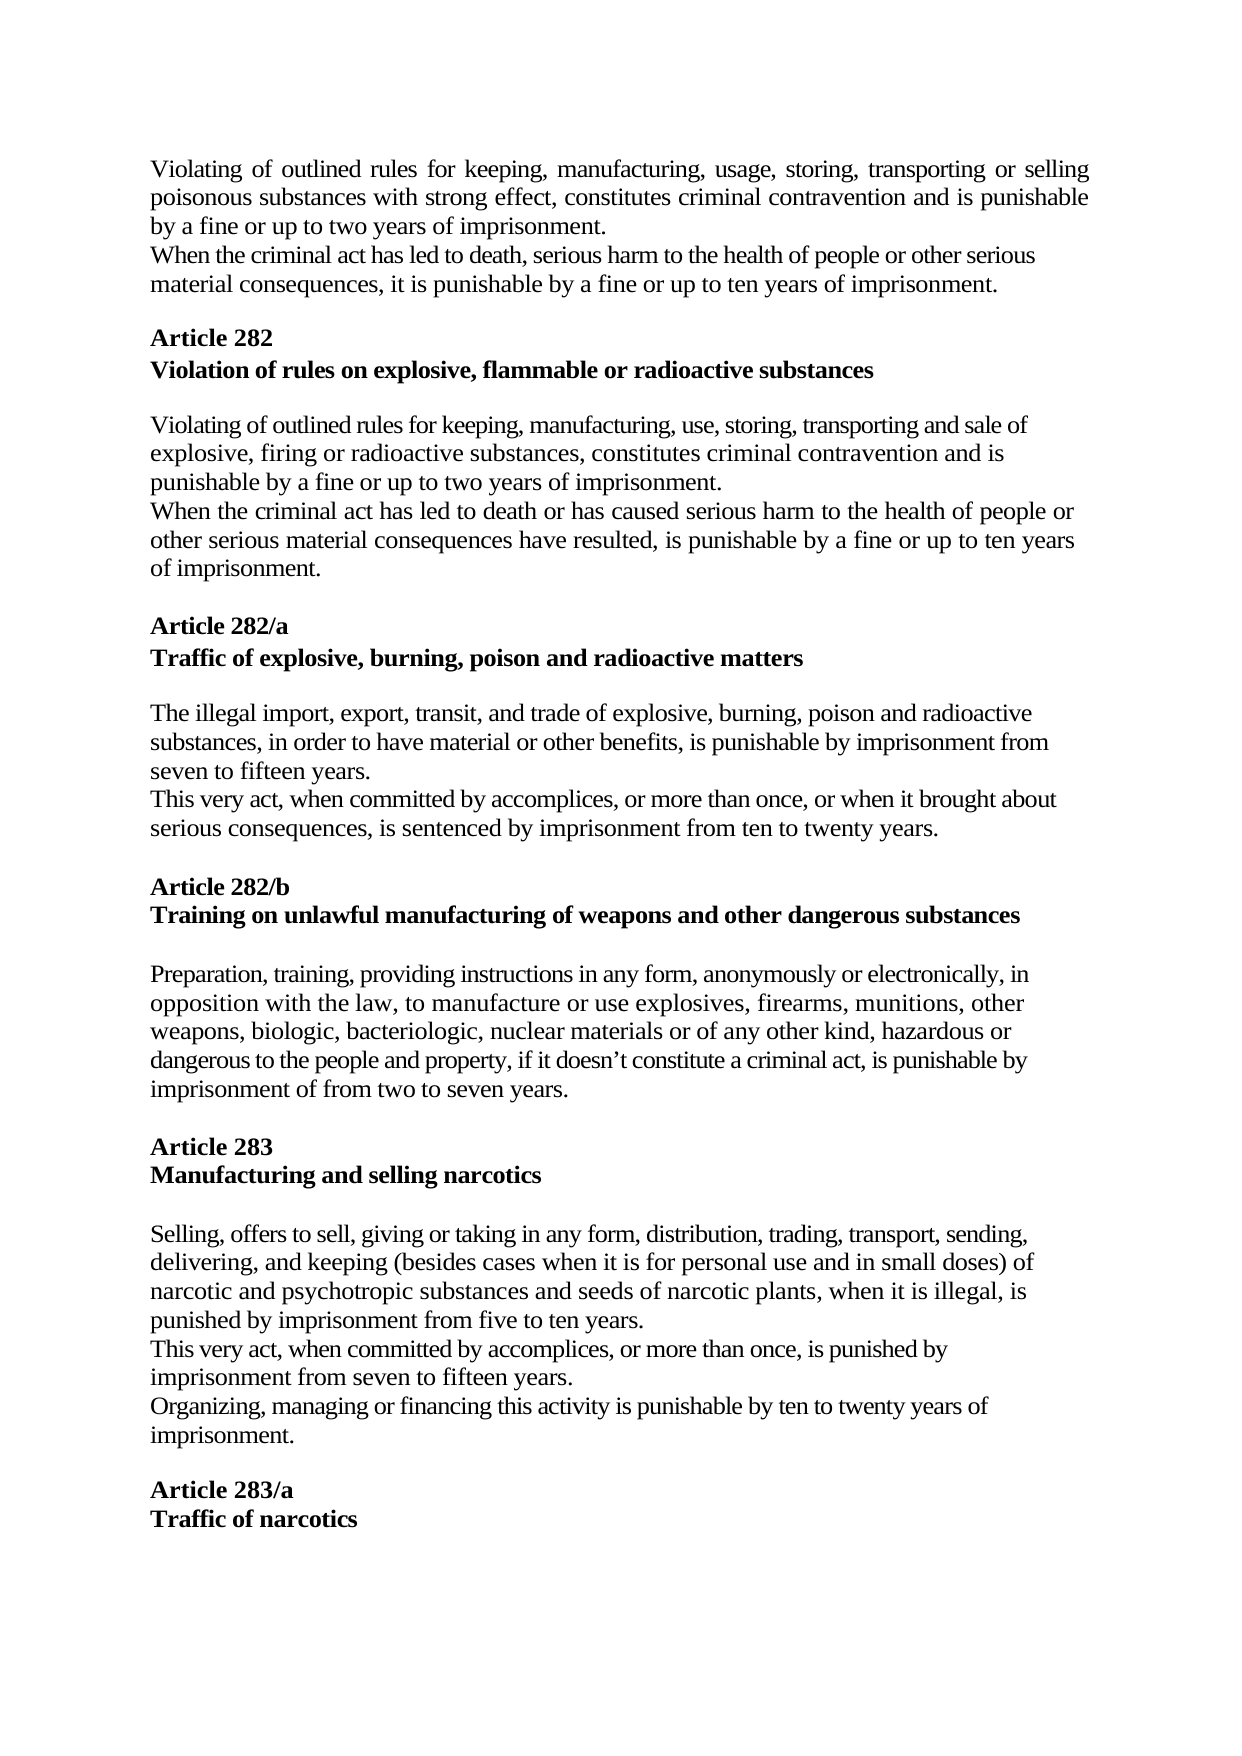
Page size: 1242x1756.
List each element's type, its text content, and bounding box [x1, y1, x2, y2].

text Selling, offers to sell, giving or taking in any form, distribution, trading, transport, sending, delivering, and keeping (besides cases when it is for personal use and in small doses) of narcotic and psychotropic substances and seeds of narcotic plants, when it is illegal, is punished by imprisonment from five to ten years. [150, 1219, 1075, 1334]
text Article 282/a [150, 616, 1098, 639]
text Preparation, training, providing instructions in any form, anonymously or electronically, in opposition with the law, to manufacture or use explosives, firearms, munitions, other weapons, biologic, bacteriologic, nuclear materials or of any other kind, hazardous or dangerous to the people and property, if it doesn’t constitute a criminal act, is punishable by imprisonment of from two to seven years. [150, 959, 1075, 1103]
text Article 283/a Traffic of narcotics [150, 1475, 370, 1532]
text Traffic of explosive, burning, poison and radioactive matters [150, 643, 1098, 672]
text Training on unlawful manufacturing of weapons and other dangerous substances [150, 900, 1098, 929]
text The illegal import, export, transit, and trade of explosive, burning, poison and radioactive substances, in order to have material or other benefits, is punishable by imprisonment from seven to fifteen years. [150, 698, 1075, 784]
text Article 283 [150, 1136, 1098, 1160]
text Organizing, managing or financing this activity is punishable by ten to twenty years of imprisonment. [150, 1391, 1030, 1449]
text Violating of outlined rules for keeping, manufacturing, usage, storing, transporting or selling poisonous substances with strong effect, constitutes criminal contravention and is punishable by a fine or up to two years of imprisonment. [150, 154, 1090, 240]
text This very act, when committed by accomplices, or more than once, or when it brought about serious consequences, is sentenced by imprisonment from ten to twenty years. [150, 784, 1090, 842]
text When the criminal act has led to death, serious harm to the health of people or other serious material consequences, it is punishable by a fine or up to ten years of imprisonment. [150, 240, 1075, 297]
text This very act, when committed by accomplices, or more than once, is punished by imprisonment from seven to fifteen years. [150, 1334, 985, 1391]
text Article 282/b [150, 876, 1098, 900]
text Article 282 [150, 327, 1098, 351]
text When the criminal act has led to death or has caused serious harm to the health of people or other serious material consequences have resulted, is punishable by a fine or up to ten years of imprisonment. [150, 496, 1075, 582]
text Violating of outlined rules for keeping, manufacturing, use, storing, transporting and sale of explosive, firing or radioactive substances, constitutes criminal contravention and is punishable by a fine or up to two years of imprisonment. [150, 410, 1075, 496]
text Manufacturing and selling narcotics [150, 1160, 1098, 1189]
text Violation of rules on explosive, flammable or radioactive substances [150, 355, 1098, 383]
